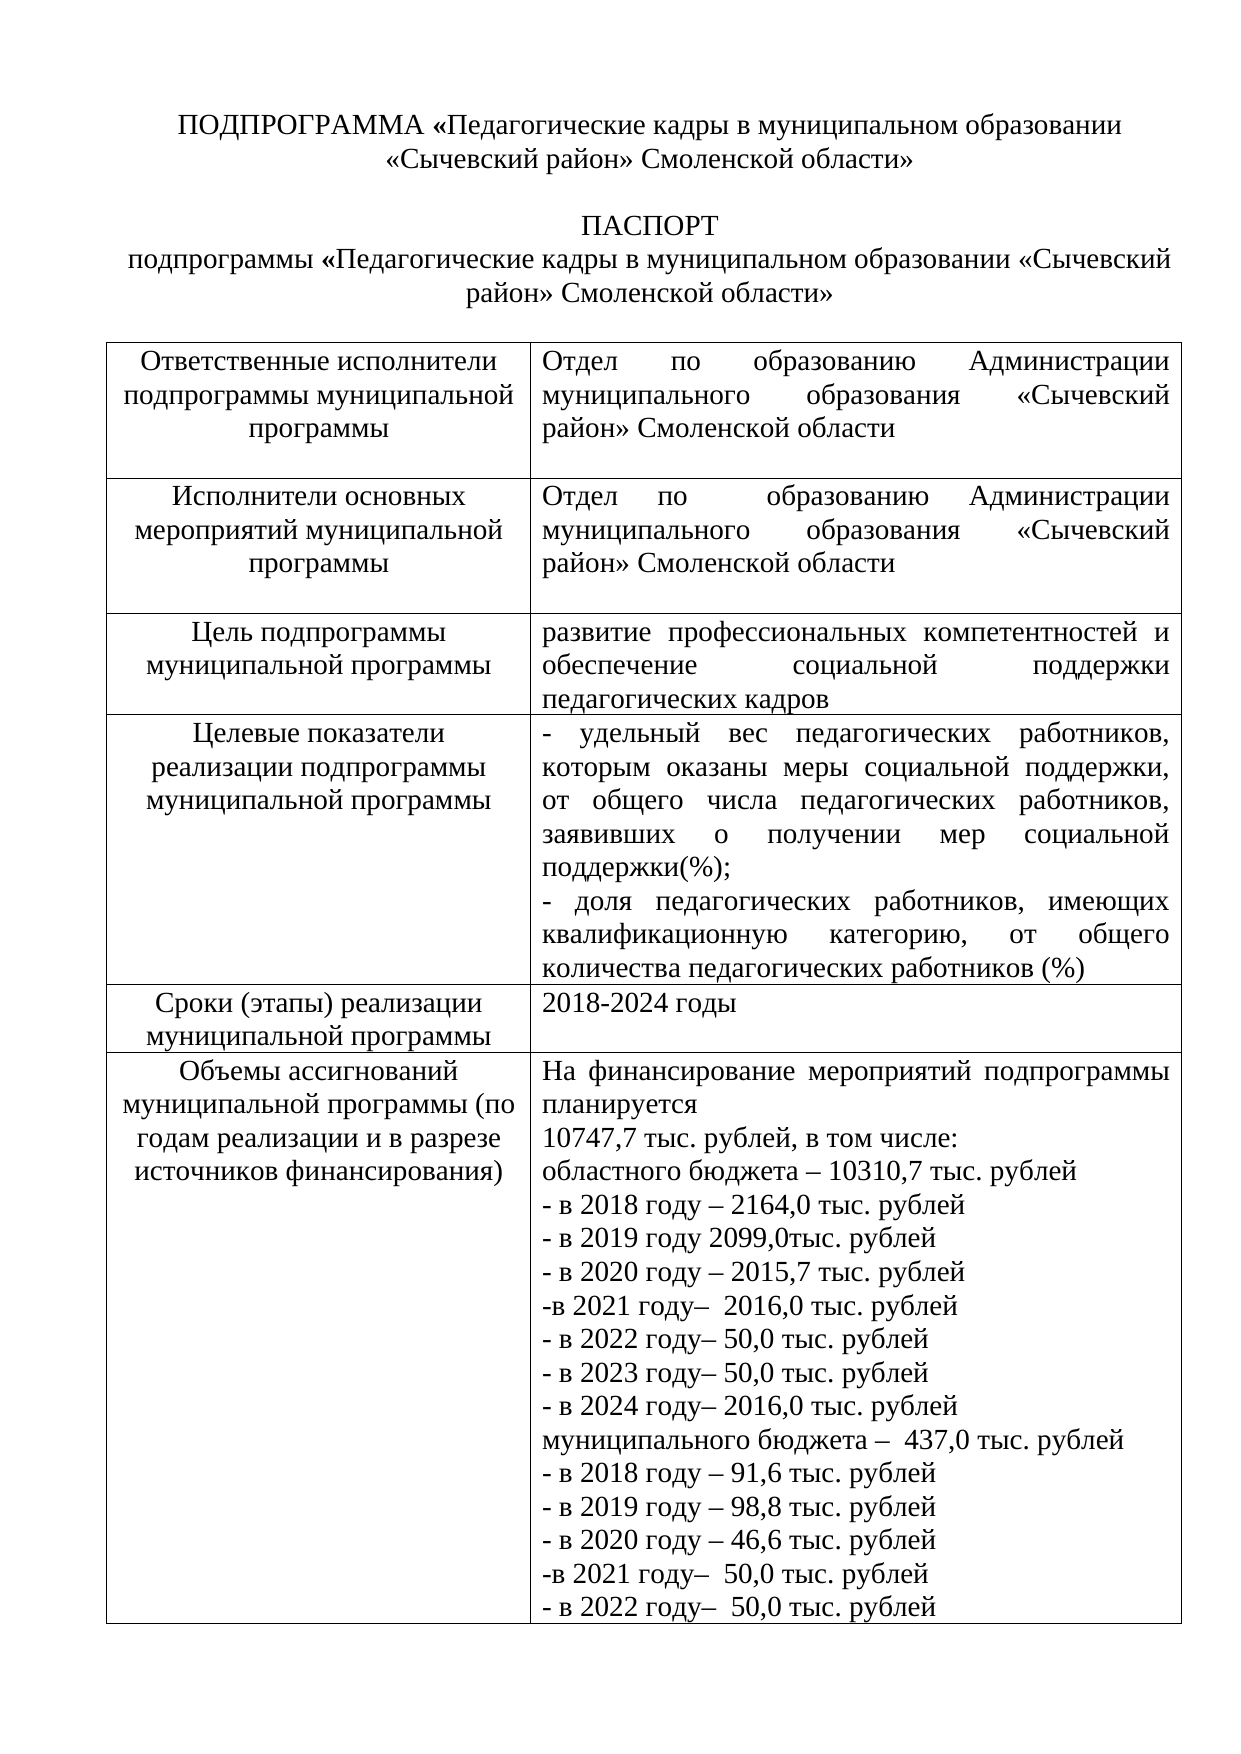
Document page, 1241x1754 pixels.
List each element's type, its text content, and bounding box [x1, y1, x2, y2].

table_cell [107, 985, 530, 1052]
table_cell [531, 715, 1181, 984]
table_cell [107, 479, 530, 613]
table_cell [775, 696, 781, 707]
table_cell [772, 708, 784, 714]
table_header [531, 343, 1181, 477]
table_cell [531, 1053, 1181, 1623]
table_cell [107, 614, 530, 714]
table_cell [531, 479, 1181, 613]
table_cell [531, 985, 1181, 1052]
text подпрограммы «Педагогические кадры в муниципальном образовании «Сычевский район» Смоленской области» [118, 242, 1181, 309]
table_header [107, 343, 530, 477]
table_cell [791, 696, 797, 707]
text ПОДПРОГРАММА «Педагогические кадры в муниципальном образовании «Сычевский район» Смоленской области» [118, 107, 1181, 174]
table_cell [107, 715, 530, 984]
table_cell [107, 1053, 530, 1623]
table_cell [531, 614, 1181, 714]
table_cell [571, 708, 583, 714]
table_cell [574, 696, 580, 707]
text ПАСПОРТ [118, 208, 1181, 242]
